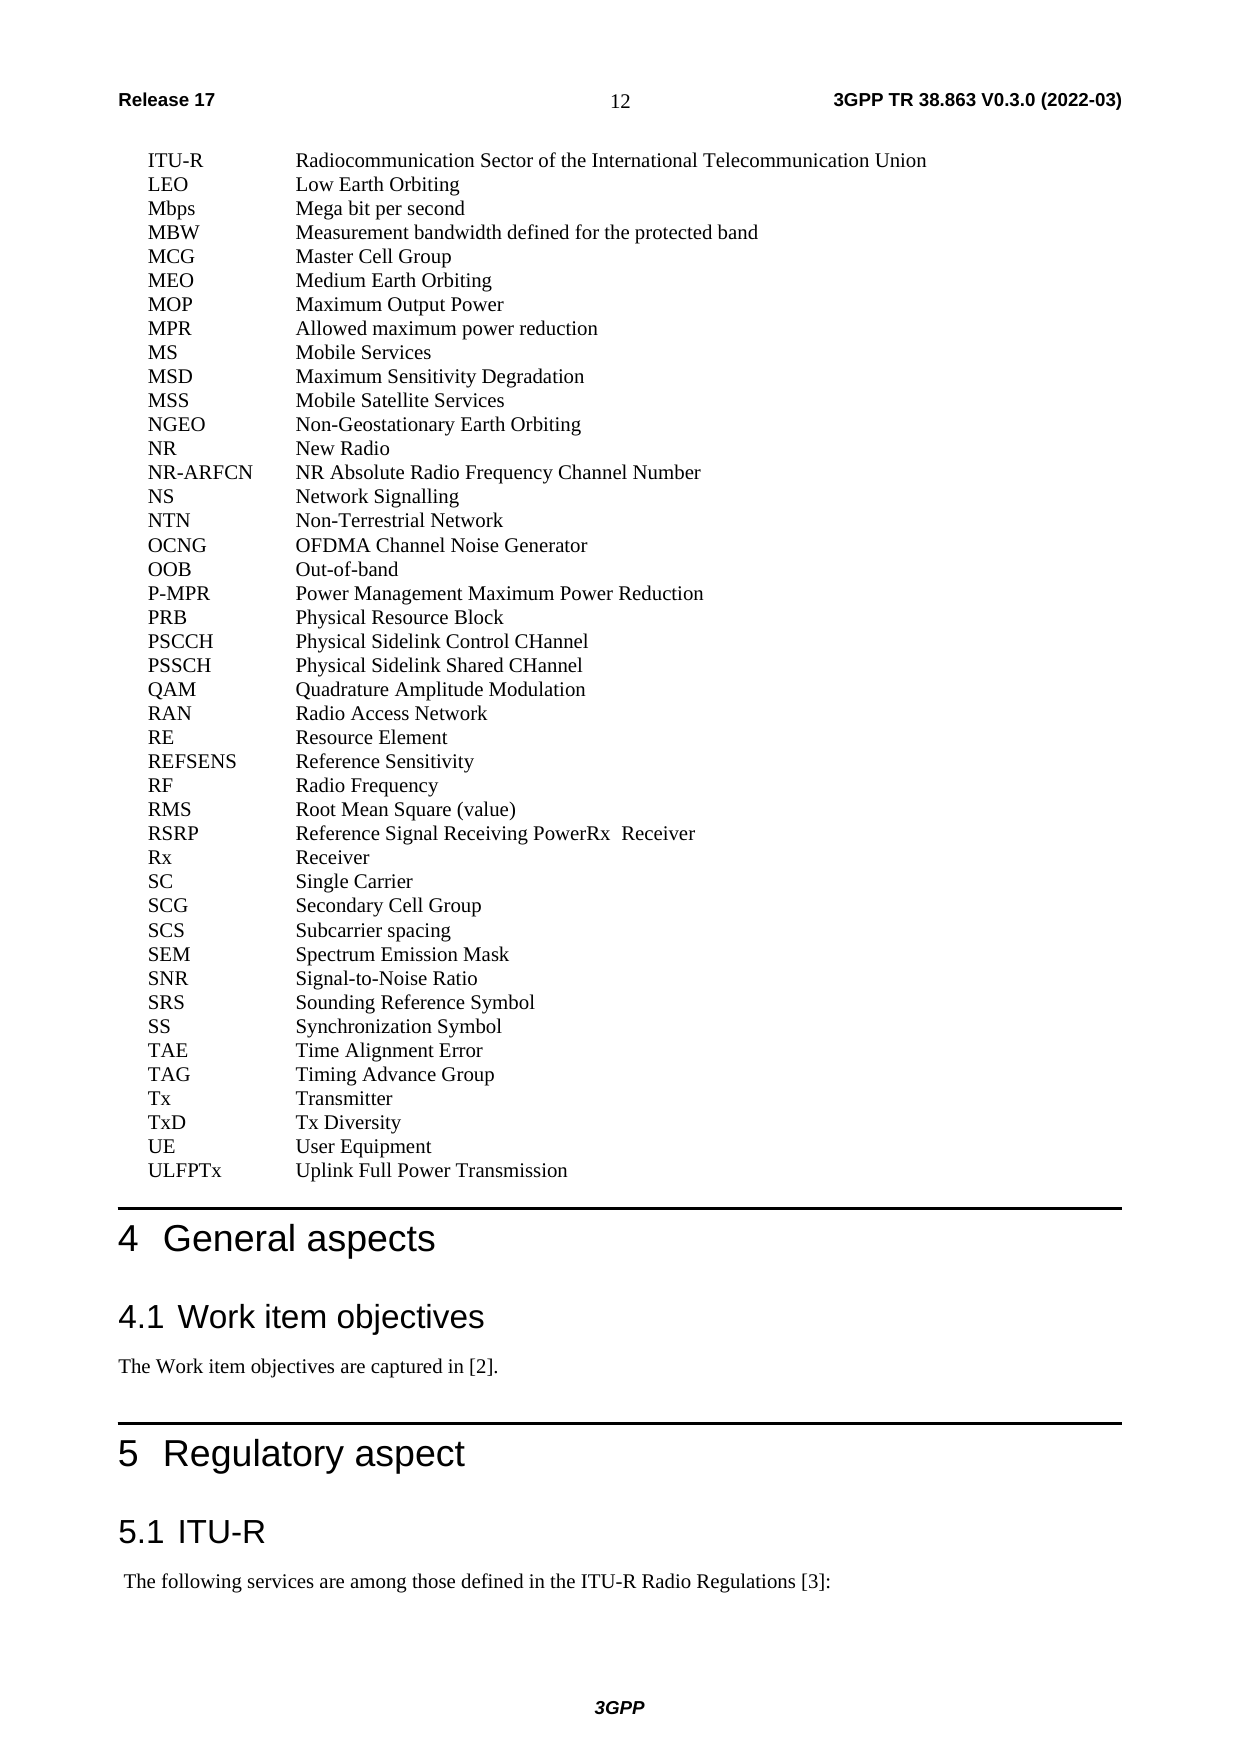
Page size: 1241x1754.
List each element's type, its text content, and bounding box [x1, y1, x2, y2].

text MEO Medium Earth Orbiting [148, 268, 1122, 292]
text MSS Mobile Satellite Services [148, 388, 1122, 412]
text P-MPR Power Management Maximum Power Reduction [148, 581, 1122, 605]
text Tx Transmitter [148, 1086, 1122, 1110]
text TxD Tx Diversity [148, 1110, 1122, 1134]
text TAE Time Alignment Error [148, 1038, 1122, 1062]
text SCG Secondary Cell Group [148, 893, 1122, 917]
text NR New Radio [148, 436, 1122, 460]
text RSRP Reference Signal Receiving PowerRx Receiver [148, 821, 1122, 845]
text SEM Spectrum Emission Mask [148, 942, 1122, 966]
text SS Synchronization Symbol [148, 1014, 1122, 1038]
text SCS Subcarrier spacing [148, 917, 1122, 942]
text PRB Physical Resource Block [148, 605, 1122, 629]
text OCNG OFDMA Channel Noise Generator [148, 532, 1122, 557]
text ULFPTx Uplink Full Power Transmission [148, 1158, 1122, 1182]
text RMS Root Mean Square (value) [148, 797, 1122, 821]
text NTN Non-Terrestrial Network [148, 508, 1122, 532]
text REFSENS Reference Sensitivity [148, 749, 1122, 773]
text PSCCH Physical Sidelink Control CHannel [148, 629, 1122, 653]
text RAN Radio Access Network [148, 701, 1122, 725]
text RE Resource Element [148, 725, 1122, 749]
subtitle 4.1 Work item objectives [118, 1297, 1122, 1336]
text NS Network Signalling [148, 484, 1122, 508]
text SC Single Carrier [148, 869, 1122, 893]
text Rx Receiver [148, 845, 1122, 869]
text The following services are among those defined in the ITU-R Radio Regulations [3]: [118, 1569, 1122, 1593]
subtitle 4 General aspects [118, 1210, 1122, 1260]
text MSD Maximum Sensitivity Degradation [148, 364, 1122, 388]
text ITU-R Radiocommunication Sector of the International Telecommunication Union [148, 147, 1122, 172]
text SRS Sounding Reference Symbol [148, 990, 1122, 1014]
text UE User Equipment [148, 1134, 1122, 1158]
text SNR Signal-to-Noise Ratio [148, 966, 1122, 990]
text MS Mobile Services [148, 340, 1122, 364]
text Mbps Mega bit per second [148, 196, 1122, 220]
text TAG Timing Advance Group [148, 1062, 1122, 1086]
subtitle 5 Regulatory aspect [118, 1425, 1122, 1475]
text MOP Maximum Output Power [148, 292, 1122, 316]
text MBW Measurement bandwidth defined for the protected band [148, 220, 1122, 244]
text QAM Quadrature Amplitude Modulation [148, 677, 1122, 701]
text PSSCH Physical Sidelink Shared CHannel [148, 653, 1122, 677]
text RF Radio Frequency [148, 773, 1122, 797]
text NR-ARFCN NR Absolute Radio Frequency Channel Number [148, 460, 1122, 484]
text MPR Allowed maximum power reduction [148, 316, 1122, 340]
text OOB Out-of-band [148, 557, 1122, 581]
text NGEO Non-Geostationary Earth Orbiting [148, 412, 1122, 436]
subtitle 5.1 ITU-R [118, 1512, 1122, 1551]
text LEO Low Earth Orbiting [148, 172, 1122, 196]
text MCG Master Cell Group [148, 244, 1122, 268]
text The Work item objectives are captured in [2]. [118, 1354, 1122, 1378]
